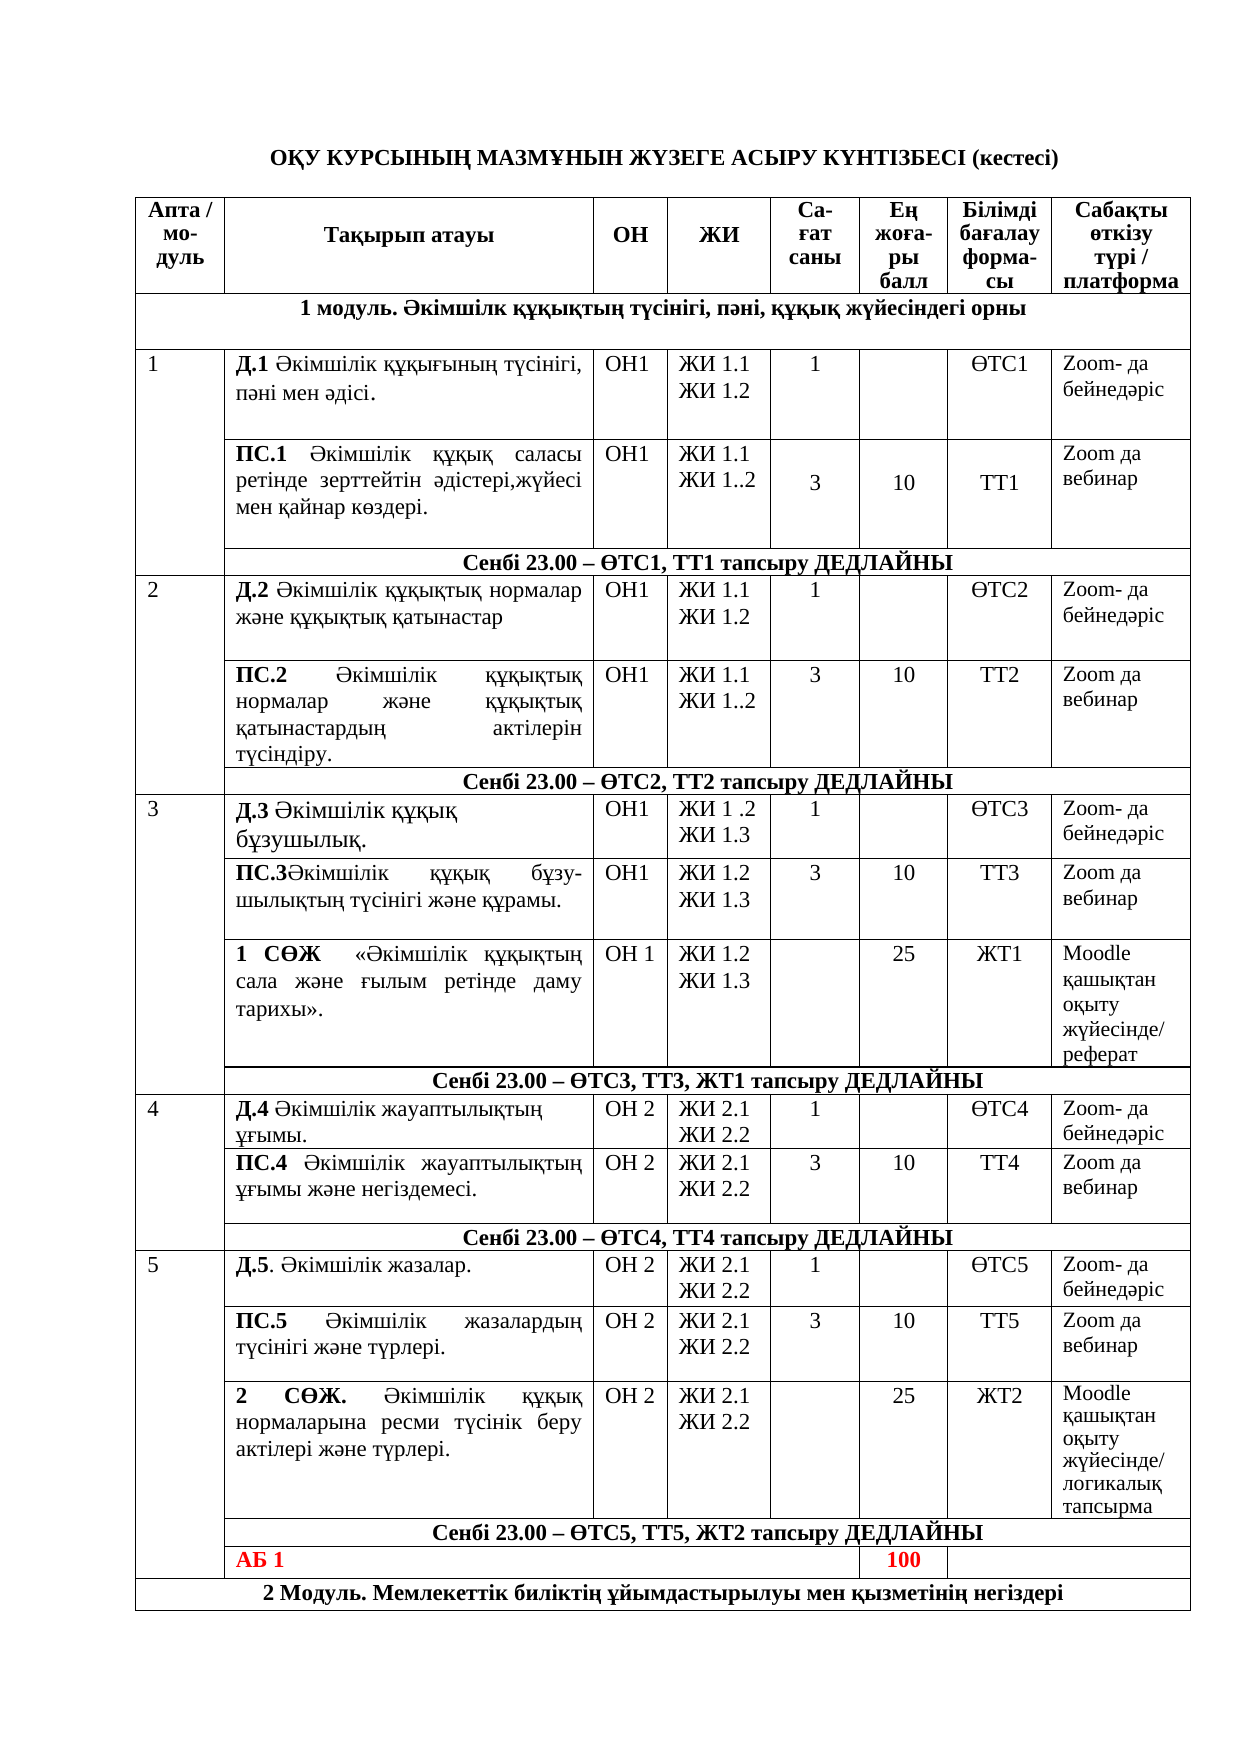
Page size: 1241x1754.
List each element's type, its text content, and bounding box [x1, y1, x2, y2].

table_cell 2 [136, 576, 224, 794]
table_cell [860, 576, 947, 660]
table_cell 4 [136, 1095, 224, 1250]
table_cell ӨТС2 [948, 576, 1051, 660]
table_cell Сенбі 23.00 – ӨТС2, ТТ2 тапсыру ДЕДЛАЙНЫ [225, 768, 1190, 794]
table_cell 25 [860, 940, 947, 1066]
table_cell 2 Модуль. Мемлекеттік биліктің ұйымдастырылуы мен қызметінің негіздері [136, 1579, 1190, 1610]
table_cell 1 [771, 1095, 859, 1148]
table_cell [771, 940, 859, 1066]
table_cell ЖИ 1.1 ЖИ 1.2 [668, 576, 770, 660]
table_cell 1 [771, 576, 859, 660]
table_cell ТТ5 [948, 1307, 1051, 1381]
table_cell ПС.5 Әкімшілік жазалардың түсінігі және түрлері. [225, 1307, 593, 1381]
table_cell ТТ3 [948, 859, 1051, 939]
table_cell Moodlе қашықтан оқыту жүйесінде/ логикалық тапсырма [1052, 1382, 1190, 1518]
table_cell 3 [771, 859, 859, 939]
table_cell ЖИ 2.1 ЖИ 2.2 [668, 1149, 770, 1222]
table_header Білімді бағалау форма-сы [948, 198, 1051, 293]
table_cell ОН1 [594, 859, 667, 939]
table_cell ЖТ1 [948, 940, 1051, 1066]
table_cell ЖИ 1.1 ЖИ 1..2 [668, 440, 770, 548]
table_cell Д.5. Әкімшілік жазалар. [225, 1251, 593, 1306]
table_cell Д.4 Әкімшілік жауаптылықтың ұғымы. [225, 1095, 593, 1148]
table_cell Д.3 Әкімшілік құқық бұзушылық. [225, 795, 593, 858]
table_cell ӨТС3 [948, 795, 1051, 858]
table_cell [948, 1547, 1190, 1578]
table_cell Zoom- да бейнедәріс [1052, 795, 1190, 858]
table_cell Zoom- да бейнедәріс [1052, 1251, 1190, 1306]
table_cell Zoom да вебинар [1052, 859, 1190, 939]
table_cell [860, 795, 947, 858]
text ОҚУ КУРСЫНЫҢ МАЗМҰНЫН ЖҮЗЕГЕ АСЫРУ КҮНТІЗБЕСІ (кестесі) [177, 144, 1152, 171]
table_cell ӨТС1 [948, 350, 1051, 439]
table_cell Zoom- да бейнедәріс [1052, 1095, 1190, 1148]
table_cell АБ 1 [225, 1547, 859, 1578]
table_cell ЖИ 2.1 ЖИ 2.2 [668, 1095, 770, 1148]
table_cell [860, 1095, 947, 1148]
table_cell ЖТ2 [948, 1382, 1051, 1518]
table_cell ӨТС4 [948, 1095, 1051, 1148]
table_cell 100 [860, 1547, 947, 1578]
table_cell ЖИ 1.2 ЖИ 1.3 [668, 940, 770, 1066]
table_cell ӨТС5 [948, 1251, 1051, 1306]
table_cell 25 [860, 1382, 947, 1518]
table_cell ОН 1 [594, 940, 667, 1066]
table_cell 1 [771, 1251, 859, 1306]
table_cell Д.1 Әкімшілік құқығының түсінігі, пәні мен әдісі. [225, 350, 593, 439]
table_cell Zoom да вебинар [1052, 1307, 1190, 1381]
table_cell 1 [136, 350, 224, 575]
table_header Тақырып атауы [225, 198, 593, 293]
table_cell 1 СӨЖ «Әкімшілік құқықтың сала және ғылым ретінде даму тарихы». [225, 940, 593, 1066]
table_header Сабақты өткізу түрі / платформа [1052, 198, 1190, 293]
table_cell ОН 2 [594, 1307, 667, 1381]
table_cell Zoom да вебинар [1052, 1149, 1190, 1222]
table_header ОН [594, 198, 667, 293]
table_cell ОН 2 [594, 1095, 667, 1148]
table_cell ПС.3Әкімшілік құқық бұзу-шылықтың түсінігі және құрамы. [225, 859, 593, 939]
table_cell 3 [771, 440, 859, 548]
table_cell ОН1 [594, 661, 667, 767]
table_header Са-ғат саны [771, 198, 859, 293]
table_header Ең жоға-ры балл [860, 198, 947, 293]
table_cell ЖИ 2.1 ЖИ 2.2 [668, 1382, 770, 1518]
table_cell Сенбі 23.00 – ӨТС3, ТТ3, ЖТ1 тапсыру ДЕДЛАЙНЫ [225, 1068, 1190, 1094]
table_cell ОН1 [594, 440, 667, 548]
table_cell 2 СӨЖ. Әкімшілік құқық нормаларына ресми түсінік беру актілері және түрлері. [225, 1382, 593, 1518]
table_cell ОН 2 [594, 1149, 667, 1222]
table_cell Zoom да вебинар [1052, 661, 1190, 767]
table_cell Д.2 Әкімшілік құқықтық нормалар және құқықтық қатынастар [225, 576, 593, 660]
table_cell 3 [136, 795, 224, 1094]
table_cell ЖИ 2.1 ЖИ 2.2 [668, 1307, 770, 1381]
table_cell 1 [771, 795, 859, 858]
table_cell ТТ4 [948, 1149, 1051, 1222]
table_cell ЖИ 1.1 ЖИ 1.2 [668, 350, 770, 439]
table_cell ЖИ 2.1 ЖИ 2.2 [668, 1251, 770, 1306]
table_cell 10 [860, 859, 947, 939]
table_cell [771, 1382, 859, 1518]
table_cell Moodlе қашықтан оқыту жүйесінде/ реферат [1052, 940, 1190, 1066]
table_cell [860, 1251, 947, 1306]
table_cell Zoom- да бейнедәріс [1052, 576, 1190, 660]
table_cell Zoom да вебинар [1052, 440, 1190, 548]
table_cell 10 [860, 1307, 947, 1381]
table_cell ЖИ 1.1 ЖИ 1..2 [668, 661, 770, 767]
table_cell ПС.1 Әкімшілік құқық саласы ретінде зерттейтін әдістері,жүйесі мен қайнар көздері. [225, 440, 593, 548]
table_cell ОН1 [594, 795, 667, 858]
table_cell ТТ2 [948, 661, 1051, 767]
table_cell 3 [771, 1307, 859, 1381]
table_cell ЖИ 1 .2 ЖИ 1.3 [668, 795, 770, 858]
table_cell 10 [860, 440, 947, 548]
table_cell Сенбі 23.00 – ӨТС1, ТТ1 тапсыру ДЕДЛАЙНЫ [225, 549, 1190, 575]
table_cell 3 [771, 661, 859, 767]
table_cell ТТ1 [948, 440, 1051, 548]
table_header Апта / мо-дуль [136, 198, 224, 293]
table_cell Сенбі 23.00 – ӨТС4, ТТ4 тапсыру ДЕДЛАЙНЫ [225, 1224, 1190, 1250]
table_cell ОН 2 [594, 1382, 667, 1518]
table_header ЖИ [668, 198, 770, 293]
table_cell ОН 2 [594, 1251, 667, 1306]
table_cell Сенбі 23.00 – ӨТС5, ТТ5, ЖТ2 тапсыру ДЕДЛАЙНЫ [225, 1519, 1190, 1546]
table_cell 5 [136, 1251, 224, 1578]
table_cell ОН1 [594, 576, 667, 660]
table_cell 10 [860, 661, 947, 767]
table_cell ПС.2 Әкімшілік құқықтық нормалар және құқықтық қатынастардың актілерін түсіндіру. [225, 661, 593, 767]
table_cell 10 [860, 1149, 947, 1222]
table_cell [860, 350, 947, 439]
table_cell 3 [771, 1149, 859, 1222]
table_cell Zoom- да бейнедәріс [1052, 350, 1190, 439]
table_cell 1 [771, 350, 859, 439]
table_cell 1 модуль. Әкімшілк құқықтың түсінігі, пәні, құқық жүйесіндегі орны [136, 294, 1190, 349]
table_cell ПС.4 Әкімшілік жауаптылықтың ұғымы және негіздемесі. [225, 1149, 593, 1222]
table_cell ЖИ 1.2 ЖИ 1.3 [668, 859, 770, 939]
table_cell ОН1 [594, 350, 667, 439]
